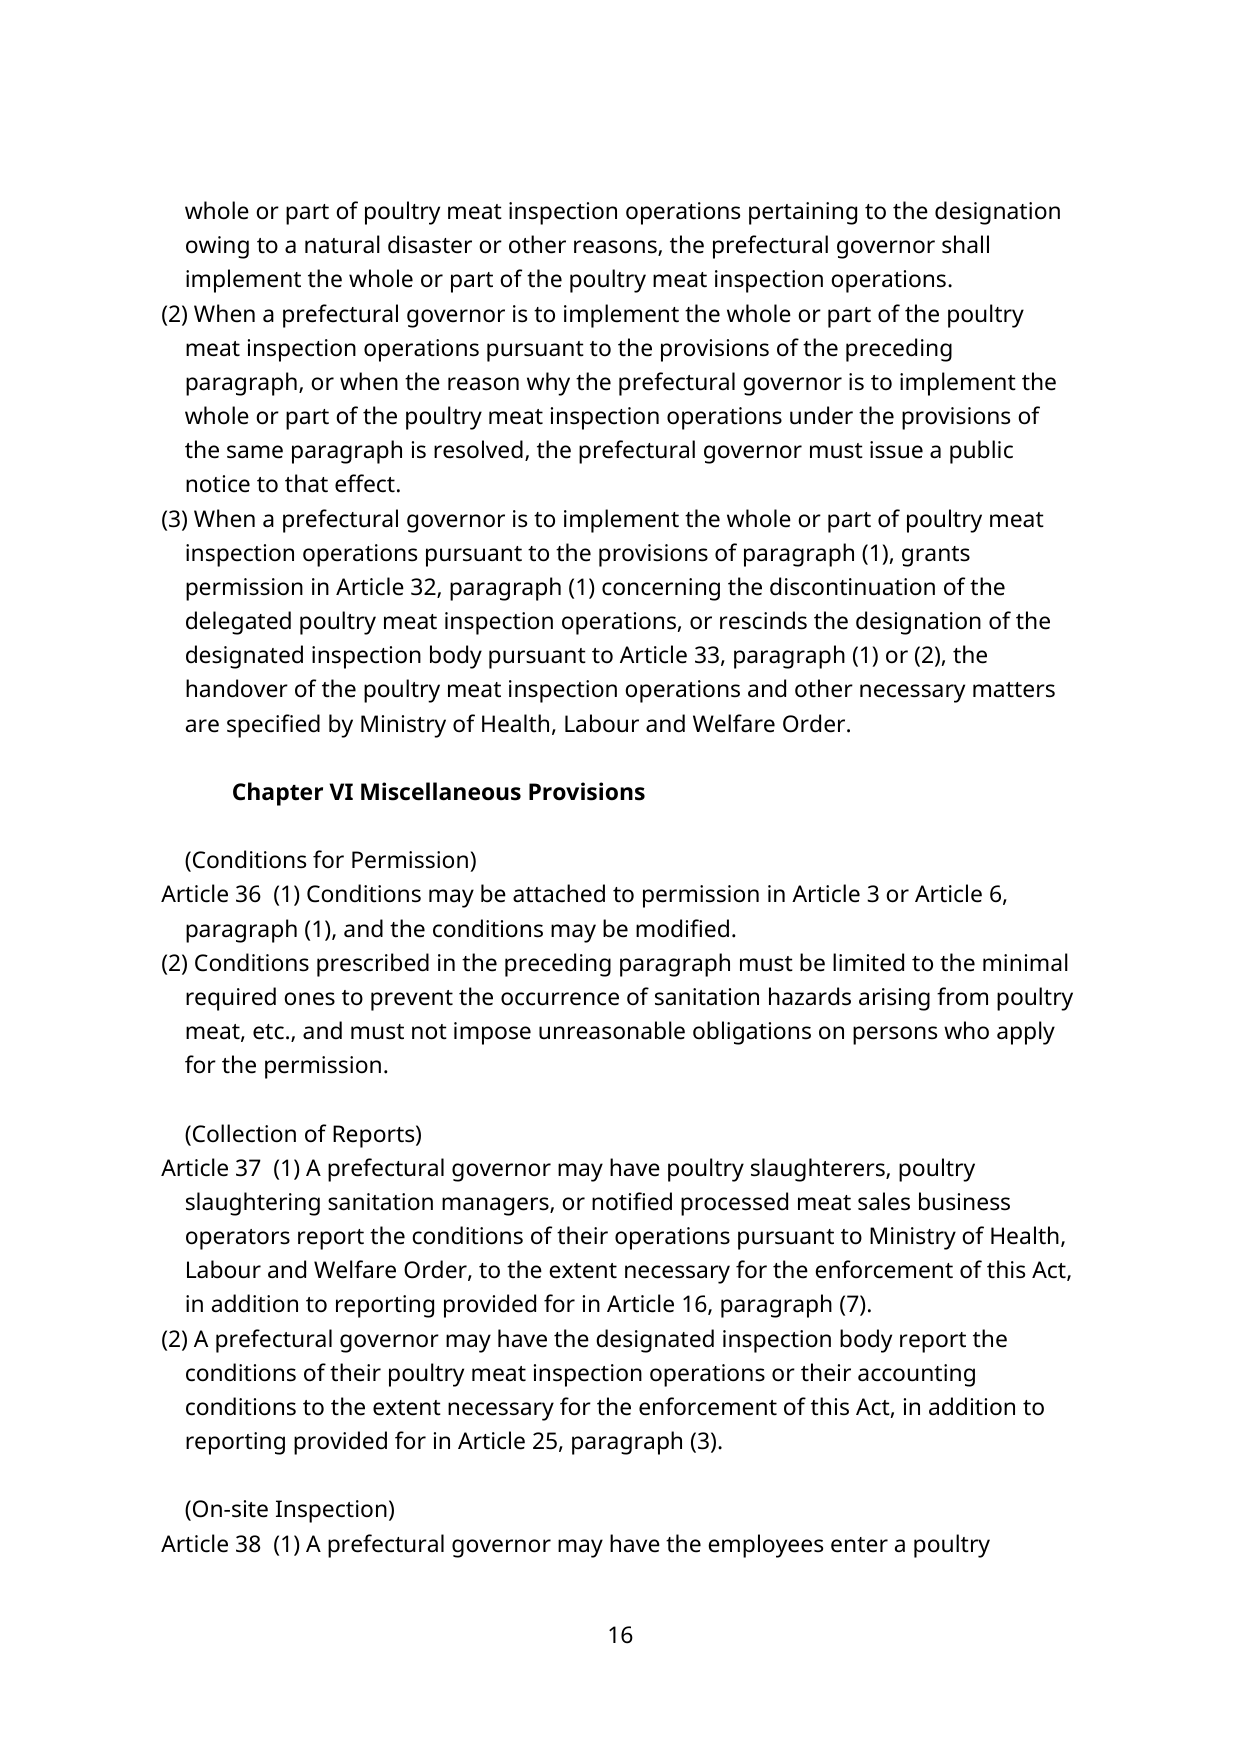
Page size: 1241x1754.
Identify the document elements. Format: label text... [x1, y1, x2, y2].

text Article 36 (1) Conditions may be attached to permission in Article 3 or Article 6, paragraph (1), and the conditions may be modified. [161, 877, 1079, 945]
text (2) When a prefectural governor is to implement the whole or part of the poultry meat inspection operations pursuant to the provisions of the preceding paragraph, or when the reason why the prefectural governor is to implement the whole or part of the poultry meat inspection operations under the provisions of the same paragraph is resolved, the prefectural governor must issue a public notice to that effect. [161, 296, 1079, 501]
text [161, 1526, 1079, 1560]
text Article 37 (1) A prefectural governor may have poultry slaughterers, poultry slaughtering sanitation managers, or notified processed meat sales business operators report the conditions of their operations pursuant to Ministry of Health, Labour and Welfare Order, to the extent necessary for the enforcement of this Act, in addition to reporting provided for in Article 16, paragraph (7). [161, 1150, 1079, 1321]
text (Collection of Reports) [184, 1116, 1079, 1150]
text (Conditions for Permission) [184, 843, 1079, 877]
text (2) Conditions prescribed in the preceding paragraph must be limited to the minimal required ones to prevent the occurrence of sanitation hazards arising from poultry meat, etc., and must not impose unreasonable obligations on persons who apply for the permission. [161, 945, 1079, 1082]
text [161, 194, 1079, 296]
text (On-site Inspection) [184, 1492, 1079, 1526]
text (3) When a prefectural governor is to implement the whole or part of poultry meat inspection operations pursuant to the provisions of paragraph (1), grants permission in Article 32, paragraph (1) concerning the discontinuation of the delegated poultry meat inspection operations, or rescinds the designation of the designated inspection body pursuant to Article 33, paragraph (1) or (2), the handover of the poultry meat inspection operations and other necessary matters are specified by Ministry of Health, Labour and Welfare Order. [161, 501, 1079, 740]
text Chapter VI Miscellaneous Provisions [230, 774, 1079, 809]
text (2) A prefectural governor may have the designated inspection body report the conditions of their poultry meat inspection operations or their accounting conditions to the extent necessary for the enforcement of this Act, in addition to reporting provided for in Article 25, paragraph (3). [161, 1321, 1079, 1458]
